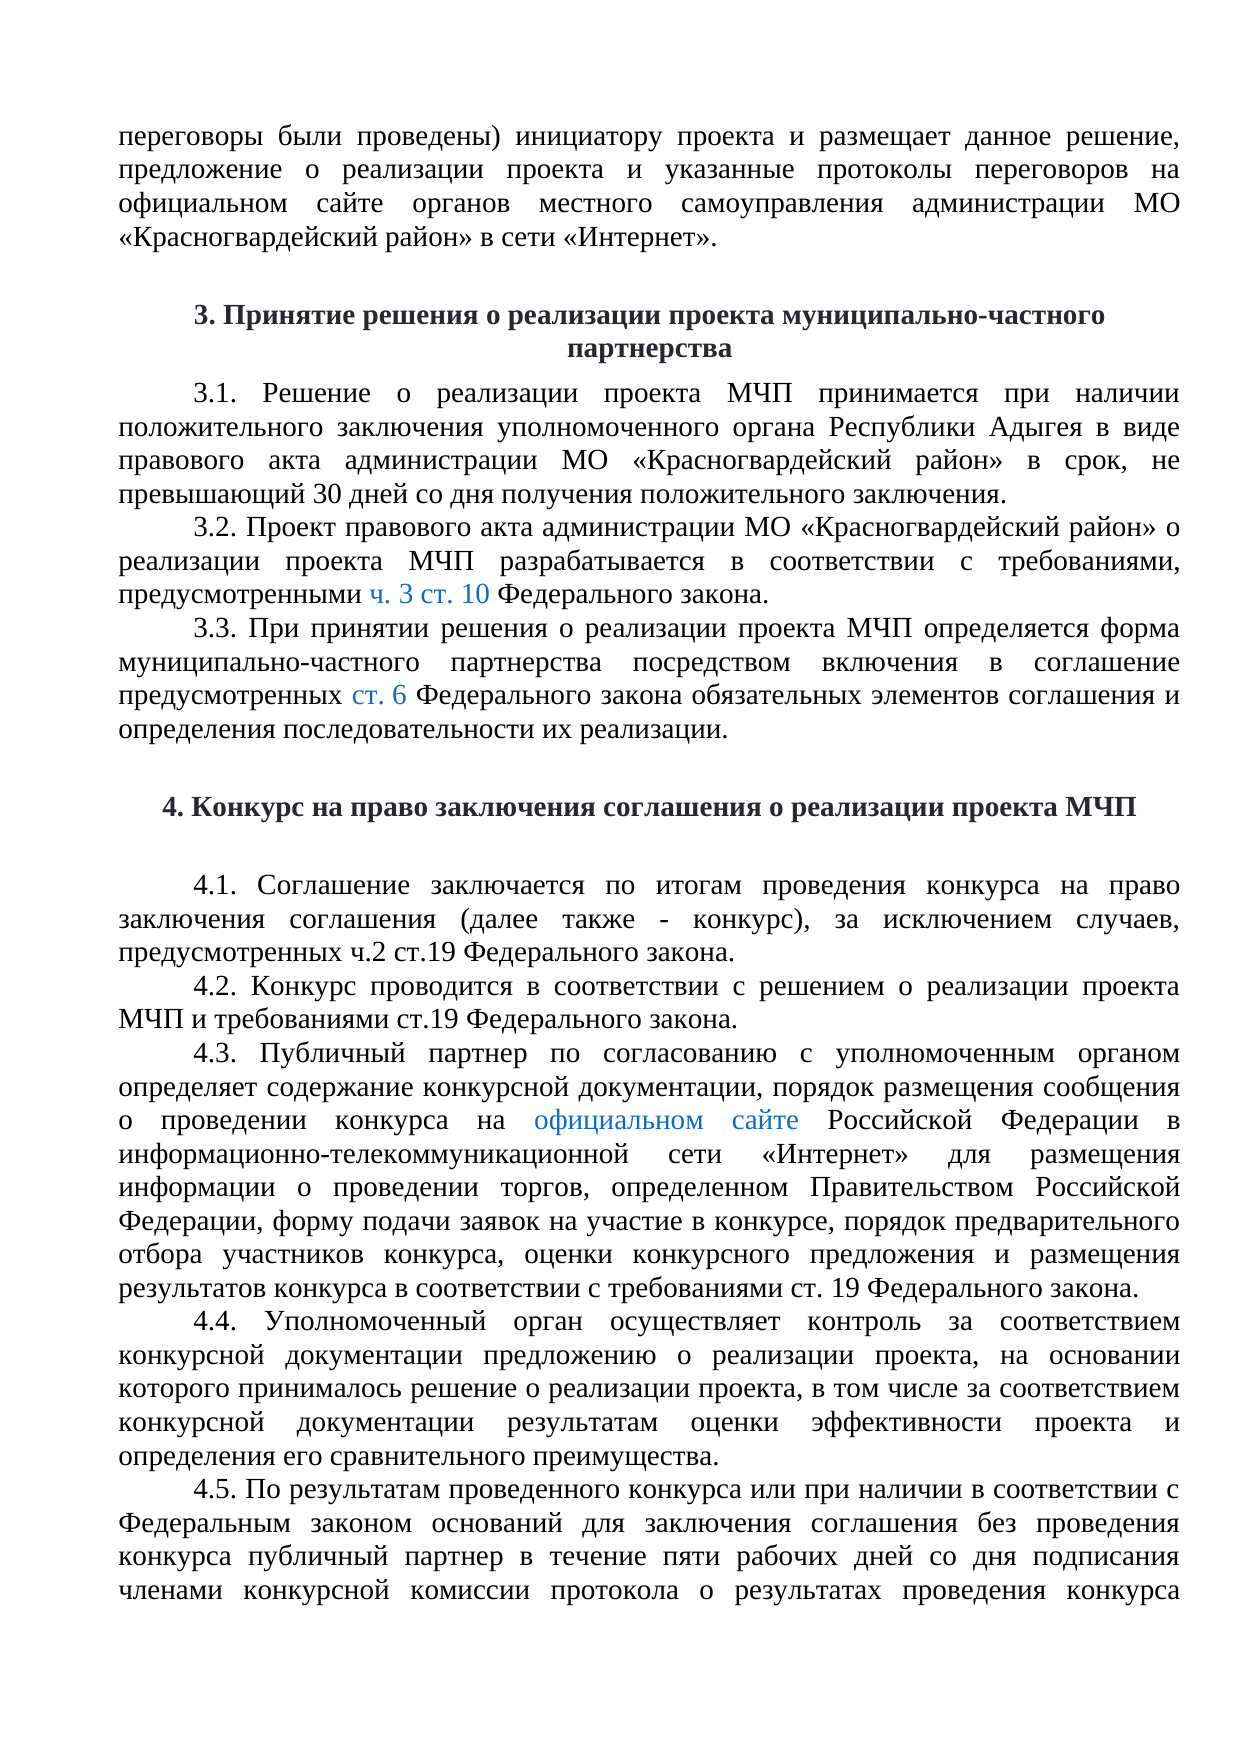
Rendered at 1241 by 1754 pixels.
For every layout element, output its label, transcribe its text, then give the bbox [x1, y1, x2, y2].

text 4.1. Соглашение заключается по итогам проведения конкурса на право заключения соглашения (далее также - конкурс), за исключением случаев, предусмотренных ч.2 ст.19 Федерального закона. [118, 867, 1181, 968]
text 4.4. Уполномоченный орган осуществляет контроль за соответствием конкурсной документации предложению о реализации проекта, на основании которого принималось решение о реализации проекта, в том числе за соответствием конкурсной документации результатам оценки эффективности проекта и определения его сравнительного преимущества. [118, 1303, 1181, 1471]
text 4. Конкурс на право заключения соглашения о реализации проекта МЧП [118, 789, 1181, 823]
text 3. Принятие решения о реализации проекта муниципально-частного партнерства [118, 297, 1181, 364]
text 4.3. Публичный партнер по согласованию с уполномоченным органом определяет содержание конкурсной документации, порядок размещения сообщения о проведении конкурса на официальном сайте Российской Федерации в информационно-телекоммуникационной сети «Интернет» для размещения информации о проведении торгов, определенном Правительством Российской Федерации, форму подачи заявок на участие в конкурсе, порядок предварительного отбора участников конкурса, оценки конкурсного предложения и размещения результатов конкурса в соответствии с требованиями ст. 19 Федерального закона. [118, 1035, 1181, 1303]
text 3.1. Решение о реализации проекта МЧП принимается при наличии положительного заключения уполномоченного органа Республики Адыгея в виде правового акта администрации МО «Красногвардейский район» в срок, не превышающий 30 дней со дня получения положительного заключения. [118, 375, 1181, 509]
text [118, 118, 1181, 252]
text 3.2. Проект правового акта администрации МО «Красногвардейский район» о реализации проекта МЧП разрабатывается в соответствии с требованиями, предусмотренными ч. 3 ст. 10 Федерального закона. [118, 509, 1181, 610]
text 3.3. При принятии решения о реализации проекта МЧП определяется форма муниципально-частного партнерства посредством включения в соглашение предусмотренных ст. 6 Федерального закона обязательных элементов соглашения и определения последовательности их реализации. [118, 610, 1181, 744]
text 4.2. Конкурс проводится в соответствии с решением о реализации проекта МЧП и требованиями ст.19 Федерального закона. [118, 968, 1181, 1035]
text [118, 1471, 1181, 1605]
